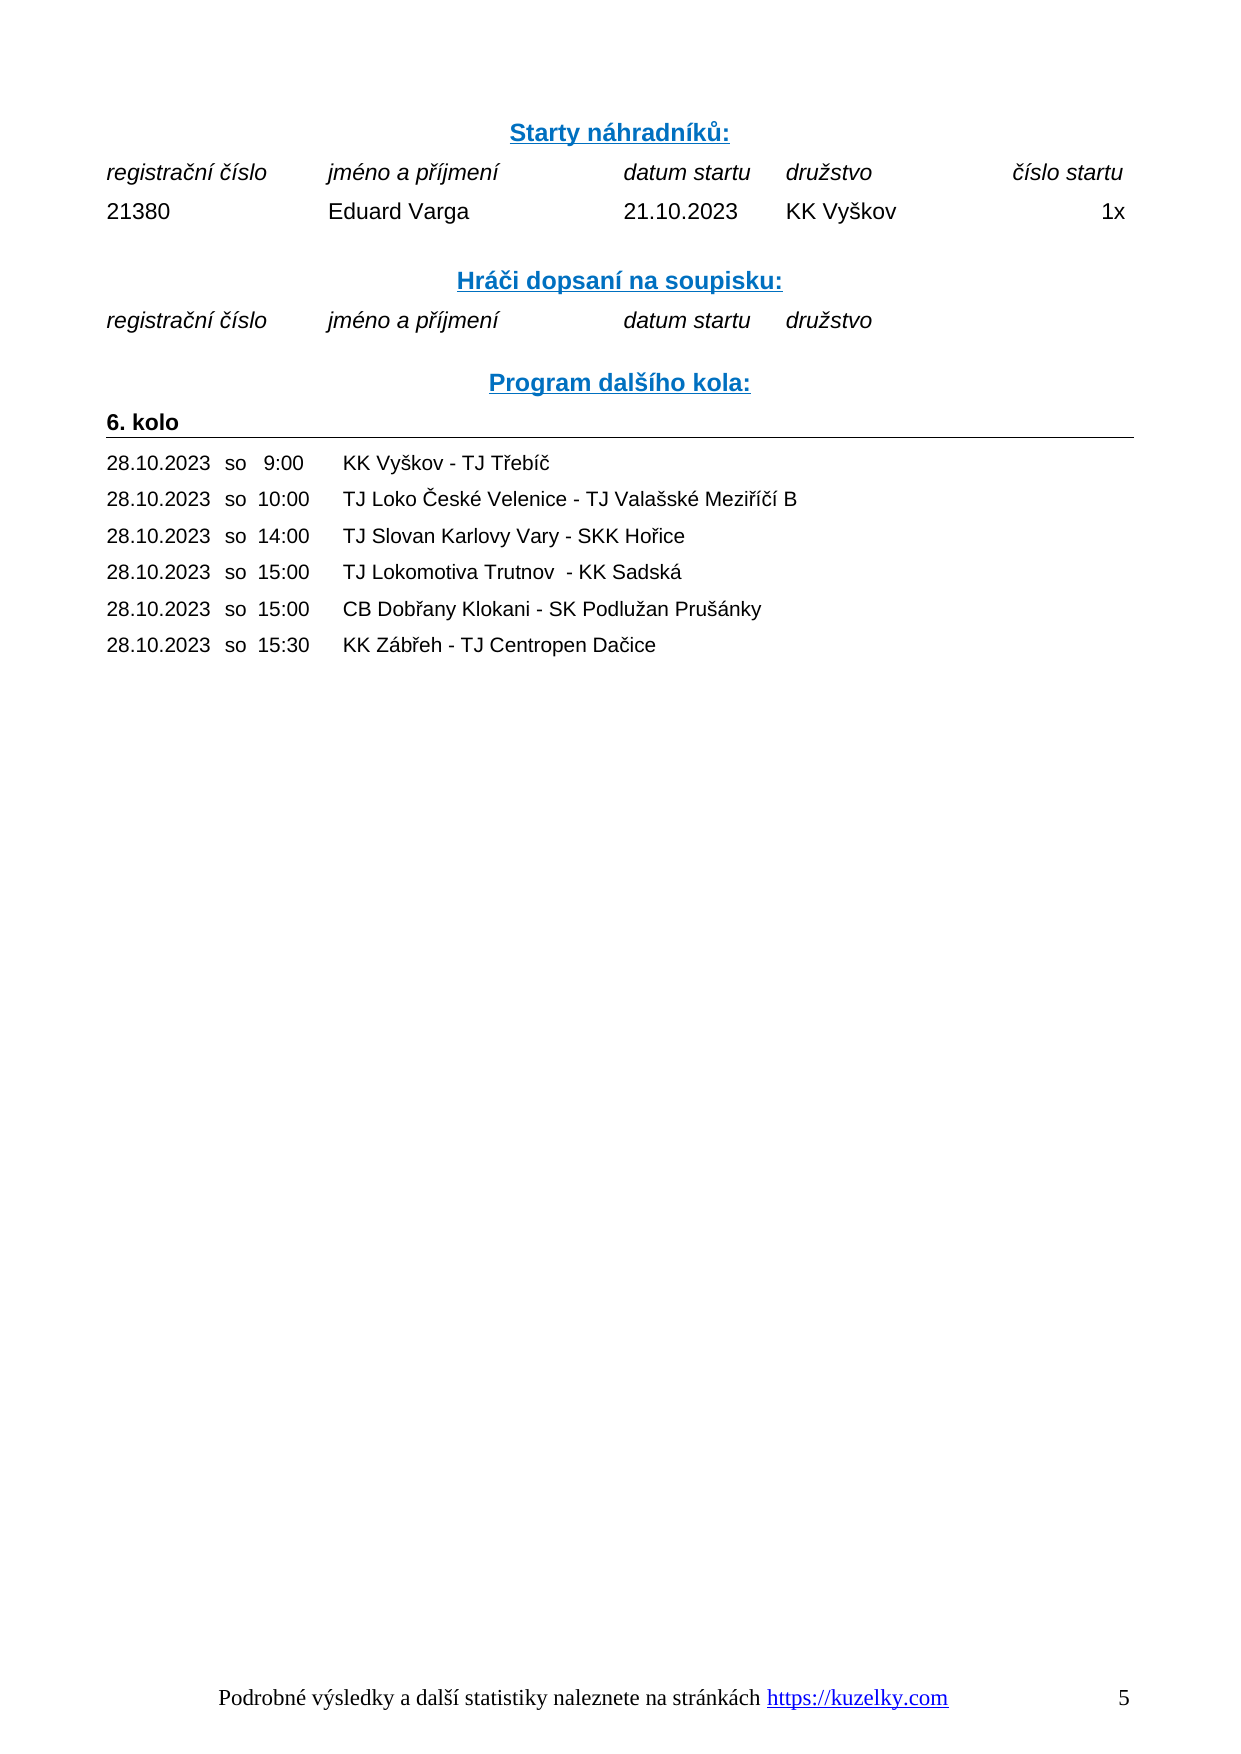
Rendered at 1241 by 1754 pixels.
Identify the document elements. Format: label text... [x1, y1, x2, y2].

text Program dalšího kola: [94, 367, 1145, 396]
text 21380 Eduard Varga 21.10.2023 KK Vyškov 1x [106, 198, 1134, 224]
text 28.10.2023 so 10:00 TJ Loko České Velenice - TJ Valašské Meziříčí B [106, 487, 1134, 511]
text 28.10.2023 so 14:00 TJ Slovan Karlovy Vary - SKK Hořice [106, 524, 1134, 548]
text 28.10.2023 so 15:30 KK Zábřeh - TJ Centropen Dačice [106, 633, 1134, 657]
text 28.10.2023 so 15:00 TJ Lokomotiva Trutnov - KK Sadská [106, 560, 1134, 584]
text registrační číslo jméno a příjmení datum startu družstvo číslo startu [106, 159, 1134, 186]
text 28.10.2023 so 15:00 CB Dobřany Klokani - SK Podlužan Prušánky [106, 597, 1134, 621]
text Starty náhradníků: [94, 118, 1145, 147]
text Hráči dopsaní na soupisku: [94, 237, 1145, 294]
text registrační číslo jméno a příjmení datum startu družstvo [106, 307, 1134, 333]
text 6. kolo [106, 409, 1134, 437]
text 28.10.2023 so 9:00 KK Vyškov - TJ Třebíč [106, 451, 1134, 475]
